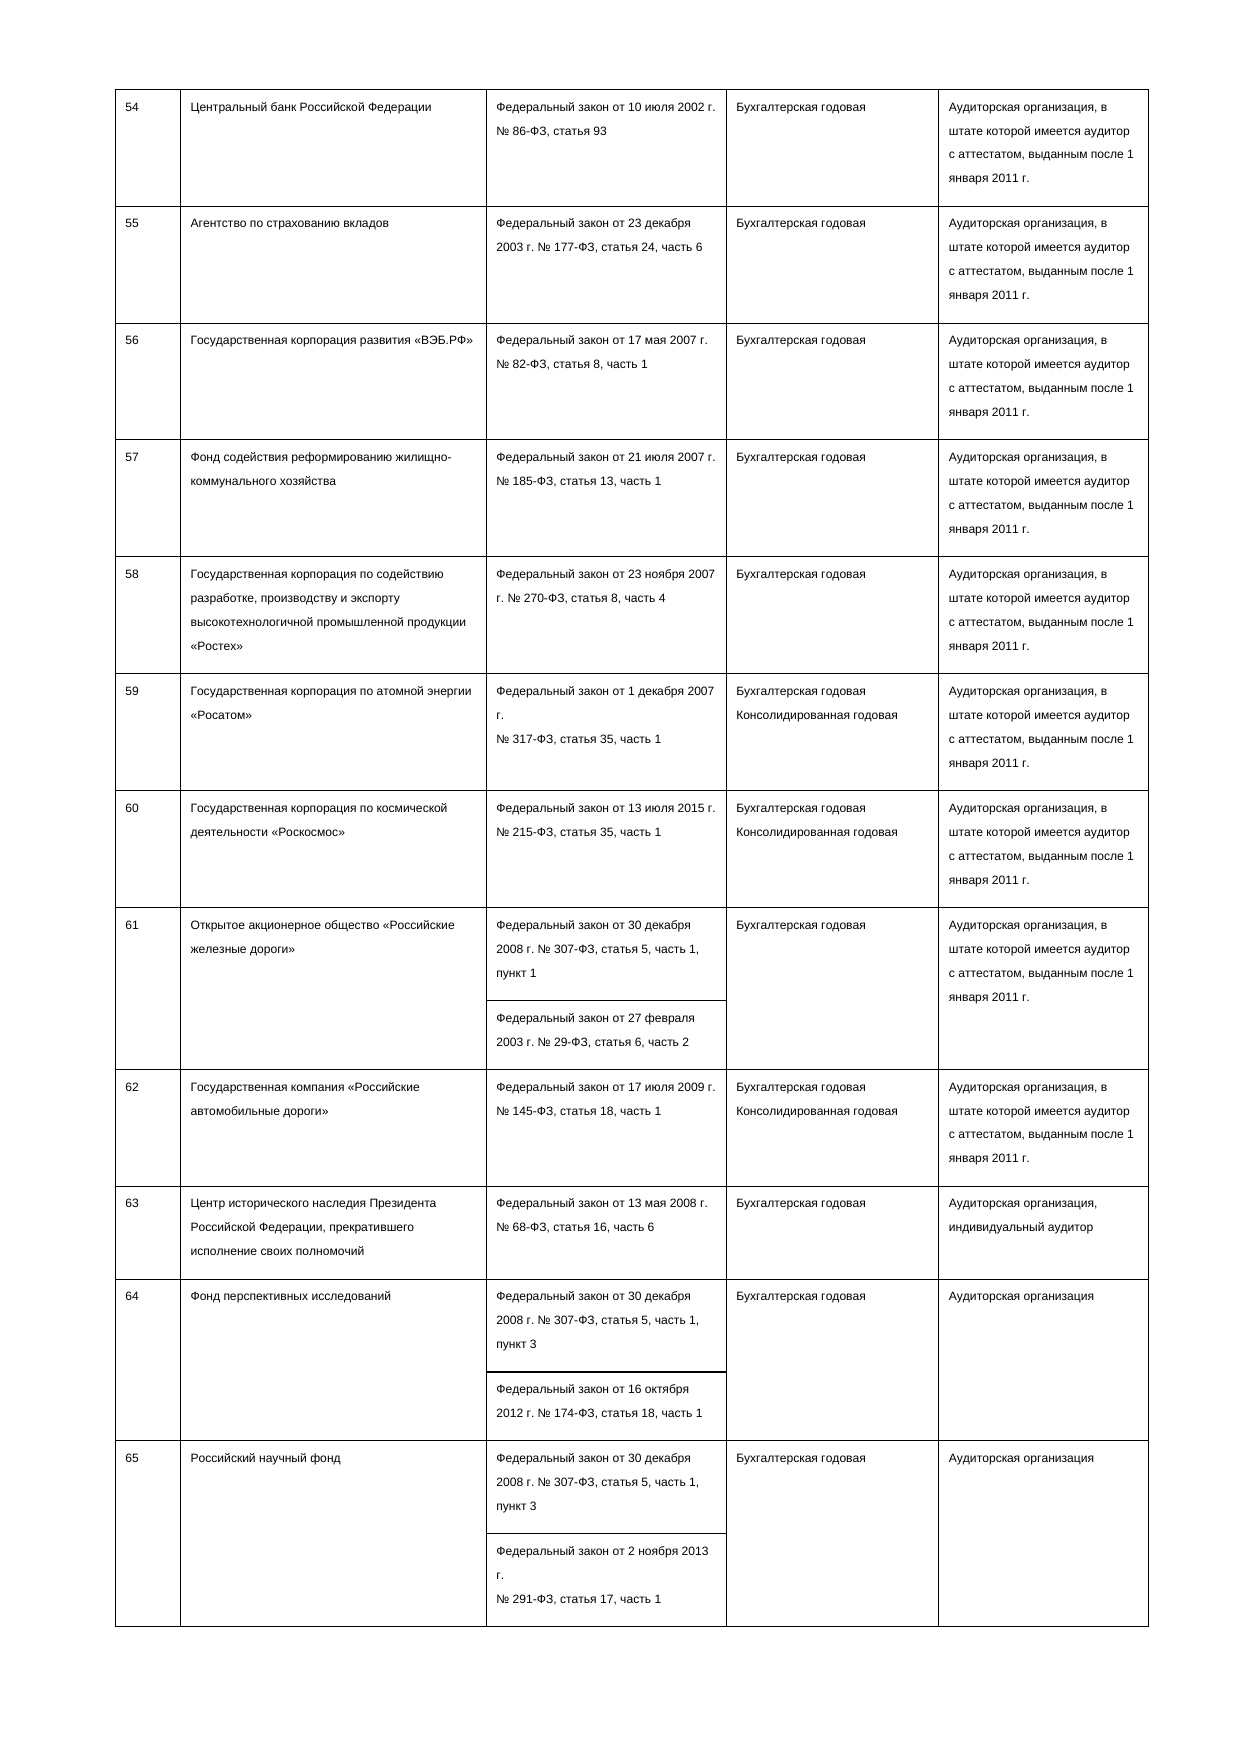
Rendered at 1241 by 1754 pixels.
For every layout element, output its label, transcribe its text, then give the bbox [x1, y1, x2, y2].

table_cell 62 [116, 1070, 180, 1186]
table_cell Федеральный закон от 30 декабря 2008 г. № 307-ФЗ, статья 5, часть 1, пункт 3 [487, 1280, 726, 1371]
table_cell Агентство по страхованию вкладов [181, 207, 486, 322]
table_cell Федеральный закон от 23 ноября 2007 г. № 270-ФЗ, статья 8, часть 4 [487, 557, 726, 673]
table_cell Государственная компания «Российские автомобильные дороги» [181, 1070, 486, 1186]
table_cell 54 [116, 90, 180, 206]
table_cell Федеральный закон от 16 октября 2012 г. № 174-ФЗ, статья 18, часть 1 [487, 1373, 726, 1440]
table_cell Бухгалтерская годовая [727, 557, 938, 673]
table_cell Государственная корпорация по содействию разработке, производству и экспорту высокотехнологичной промышленной продукции «Ростех» [181, 557, 486, 673]
table_cell Федеральный закон от 2 ноября 2013 г. № 291-ФЗ, статья 17, часть 1 [487, 1534, 726, 1626]
table_cell Государственная корпорация по атомной энергии «Росатом» [181, 674, 486, 790]
table_cell Бухгалтерская годовая [727, 90, 938, 206]
table_cell Федеральный закон от 10 июля 2002 г. № 86-ФЗ, статья 93 [487, 90, 726, 206]
table_cell Аудиторская организация, в штате которой имеется аудитор с аттестатом, выданным после 1 января 2011 г. [939, 908, 1148, 1069]
table_cell Бухгалтерская годовая [727, 1187, 938, 1278]
table_cell 57 [116, 440, 180, 556]
table_cell Аудиторская организация, в штате которой имеется аудитор с аттестатом, выданным после 1 января 2011 г. [939, 440, 1148, 556]
table_cell Бухгалтерская годовая [727, 1280, 938, 1440]
table_cell Аудиторская организация, в штате которой имеется аудитор с аттестатом, выданным после 1 января 2011 г. [939, 324, 1148, 439]
table_cell Федеральный закон от 17 июля 2009 г. № 145-ФЗ, статья 18, часть 1 [487, 1070, 726, 1186]
table_cell Аудиторская организация, индивидуальный аудитор [939, 1187, 1148, 1278]
table_cell Бухгалтерская годовая [727, 324, 938, 439]
table_cell Бухгалтерская годовая Консолидированная годовая [727, 1070, 938, 1186]
table_cell Открытое акционерное общество «Российские железные дороги» [181, 908, 486, 1069]
table_cell Аудиторская организация, в штате которой имеется аудитор с аттестатом, выданным после 1 января 2011 г. [939, 1070, 1148, 1186]
table_cell Федеральный закон от 13 мая 2008 г. № 68-ФЗ, статья 16, часть 6 [487, 1187, 726, 1278]
table_cell Аудиторская организация, в штате которой имеется аудитор с аттестатом, выданным после 1 января 2011 г. [939, 90, 1148, 206]
table_cell Аудиторская организация, в штате которой имеется аудитор с аттестатом, выданным после 1 января 2011 г. [939, 557, 1148, 673]
table_cell 60 [116, 791, 180, 907]
table_cell 55 [116, 207, 180, 322]
table_cell 64 [116, 1280, 180, 1440]
table_cell Фонд содействия реформированию жилищно-коммунального хозяйства [181, 440, 486, 556]
table_cell Аудиторская организация, в штате которой имеется аудитор с аттестатом, выданным после 1 января 2011 г. [939, 674, 1148, 790]
table_cell Федеральный закон от 1 декабря 2007 г. № 317-ФЗ, статья 35, часть 1 [487, 674, 726, 790]
table_cell Государственная корпорация развития «ВЭБ.РФ» [181, 324, 486, 439]
table_cell Аудиторская организация [939, 1441, 1148, 1626]
table_cell Центр исторического наследия Президента Российской Федерации, прекратившего исполнение своих полномочий [181, 1187, 486, 1278]
table_cell Федеральный закон от 30 декабря 2008 г. № 307-ФЗ, статья 5, часть 1, пункт 1 [487, 908, 726, 1000]
table_cell Аудиторская организация [939, 1280, 1148, 1440]
table_cell Федеральный закон от 13 июля 2015 г. № 215-ФЗ, статья 35, часть 1 [487, 791, 726, 907]
table_cell 59 [116, 674, 180, 790]
table_cell 56 [116, 324, 180, 439]
table_cell Центральный банк Российской Федерации [181, 90, 486, 206]
table_cell Российский научный фонд [181, 1441, 486, 1626]
table_cell 61 [116, 908, 180, 1069]
table_cell 65 [116, 1441, 180, 1626]
table_cell Бухгалтерская годовая [727, 440, 938, 556]
table_cell Федеральный закон от 17 мая 2007 г. № 82-ФЗ, статья 8, часть 1 [487, 324, 726, 439]
table_cell Федеральный закон от 30 декабря 2008 г. № 307-ФЗ, статья 5, часть 1, пункт 3 [487, 1441, 726, 1533]
table_cell Федеральный закон от 23 декабря 2003 г. № 177-ФЗ, статья 24, часть 6 [487, 207, 726, 322]
table_cell Аудиторская организация, в штате которой имеется аудитор с аттестатом, выданным после 1 января 2011 г. [939, 207, 1148, 322]
table_cell 63 [116, 1187, 180, 1278]
table_cell Аудиторская организация, в штате которой имеется аудитор с аттестатом, выданным после 1 января 2011 г. [939, 791, 1148, 907]
table_cell Бухгалтерская годовая [727, 908, 938, 1069]
table_cell 58 [116, 557, 180, 673]
table_cell Бухгалтерская годовая Консолидированная годовая [727, 791, 938, 907]
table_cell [727, 1441, 938, 1626]
table_cell Бухгалтерская годовая [727, 207, 938, 322]
table_cell Фонд перспективных исследований [181, 1280, 486, 1440]
table_cell Государственная корпорация по космической деятельности «Роскосмос» [181, 791, 486, 907]
table_cell Федеральный закон от 21 июля 2007 г. № 185-ФЗ, статья 13, часть 1 [487, 440, 726, 556]
table_cell Федеральный закон от 27 февраля 2003 г. № 29-ФЗ, статья 6, часть 2 [487, 1001, 726, 1069]
table_cell Бухгалтерская годовая Консолидированная годовая [727, 674, 938, 790]
